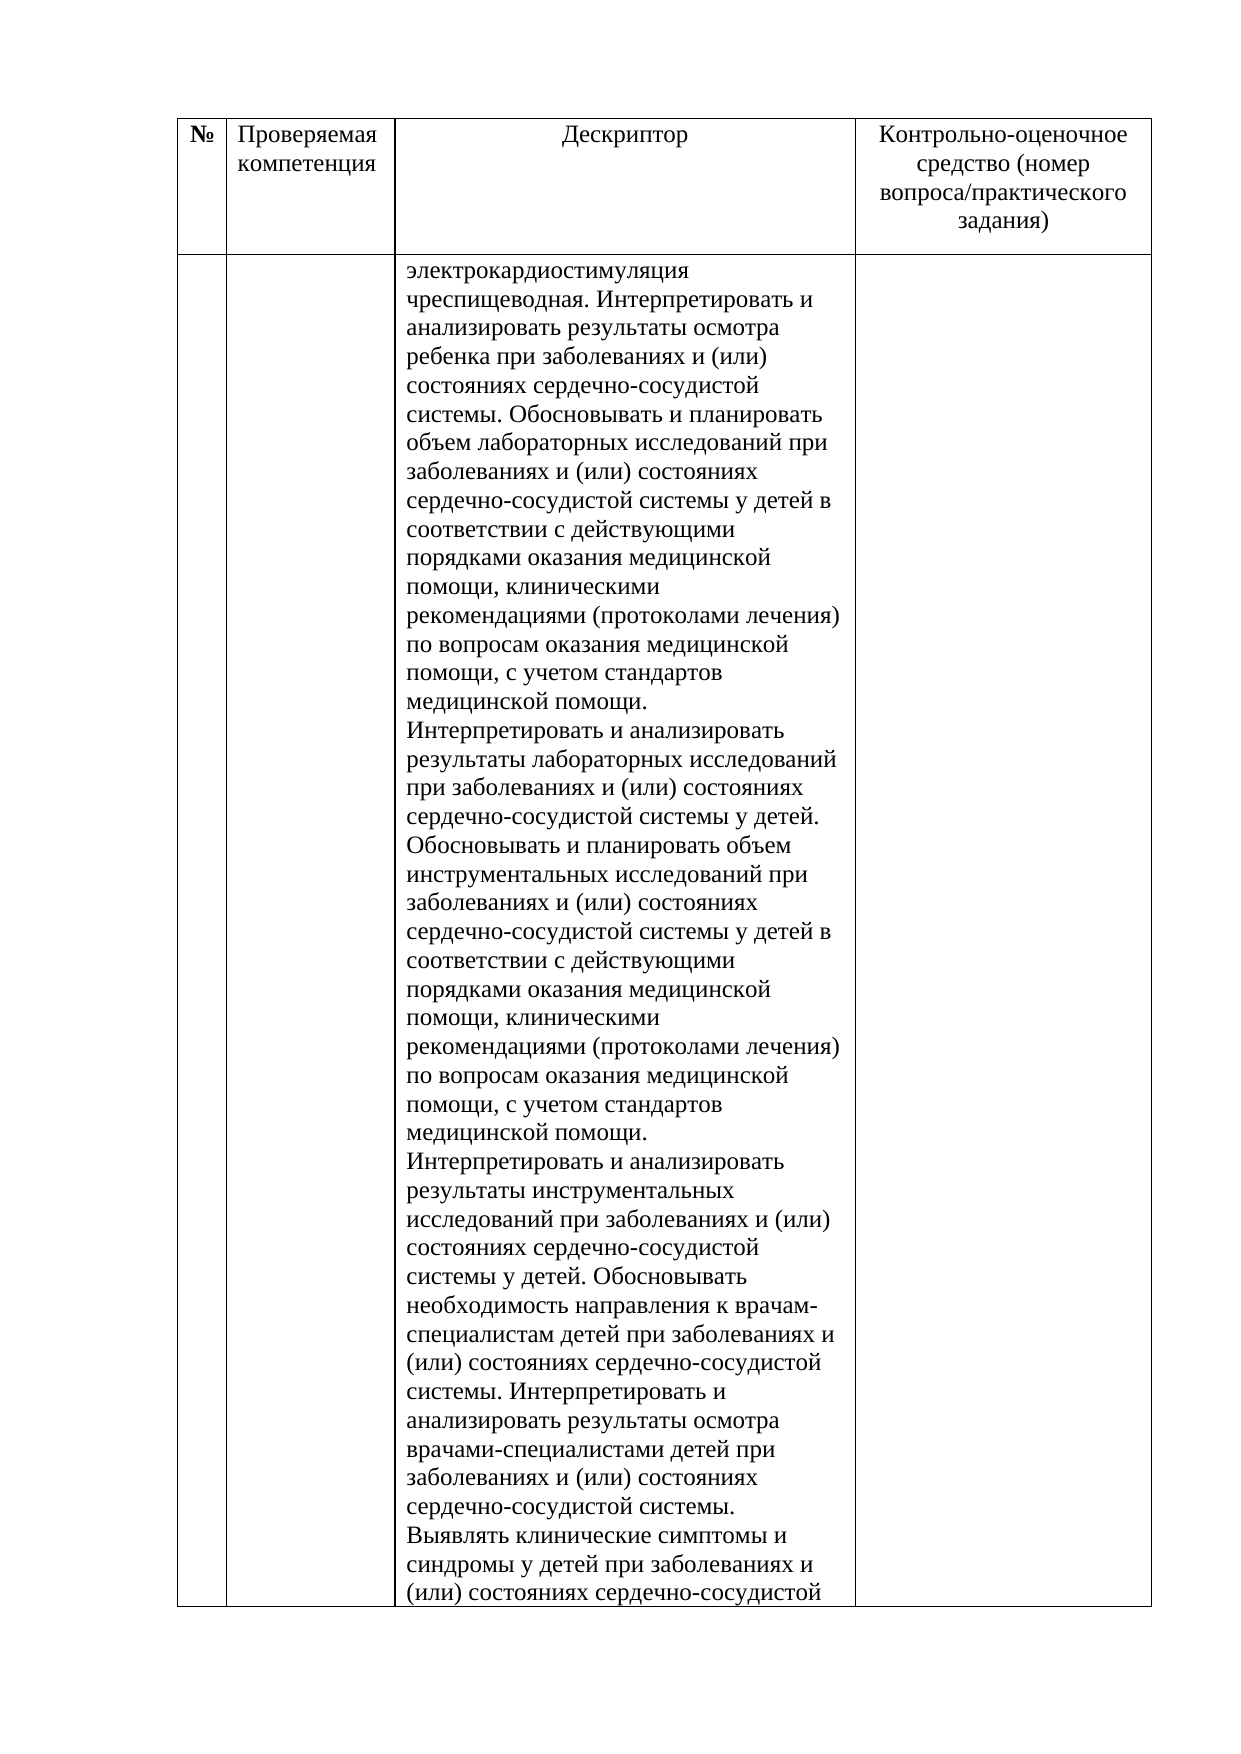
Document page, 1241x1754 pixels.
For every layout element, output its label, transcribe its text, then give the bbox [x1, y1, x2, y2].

table_header № [178, 119, 226, 254]
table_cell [856, 255, 1151, 1606]
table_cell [396, 255, 855, 1606]
table_header Контрольно-оценочное средство (номер вопроса/практического задания) [856, 119, 1151, 254]
table_header Дескриптор [396, 119, 855, 254]
table_header Проверяемая компетенция [227, 119, 394, 254]
